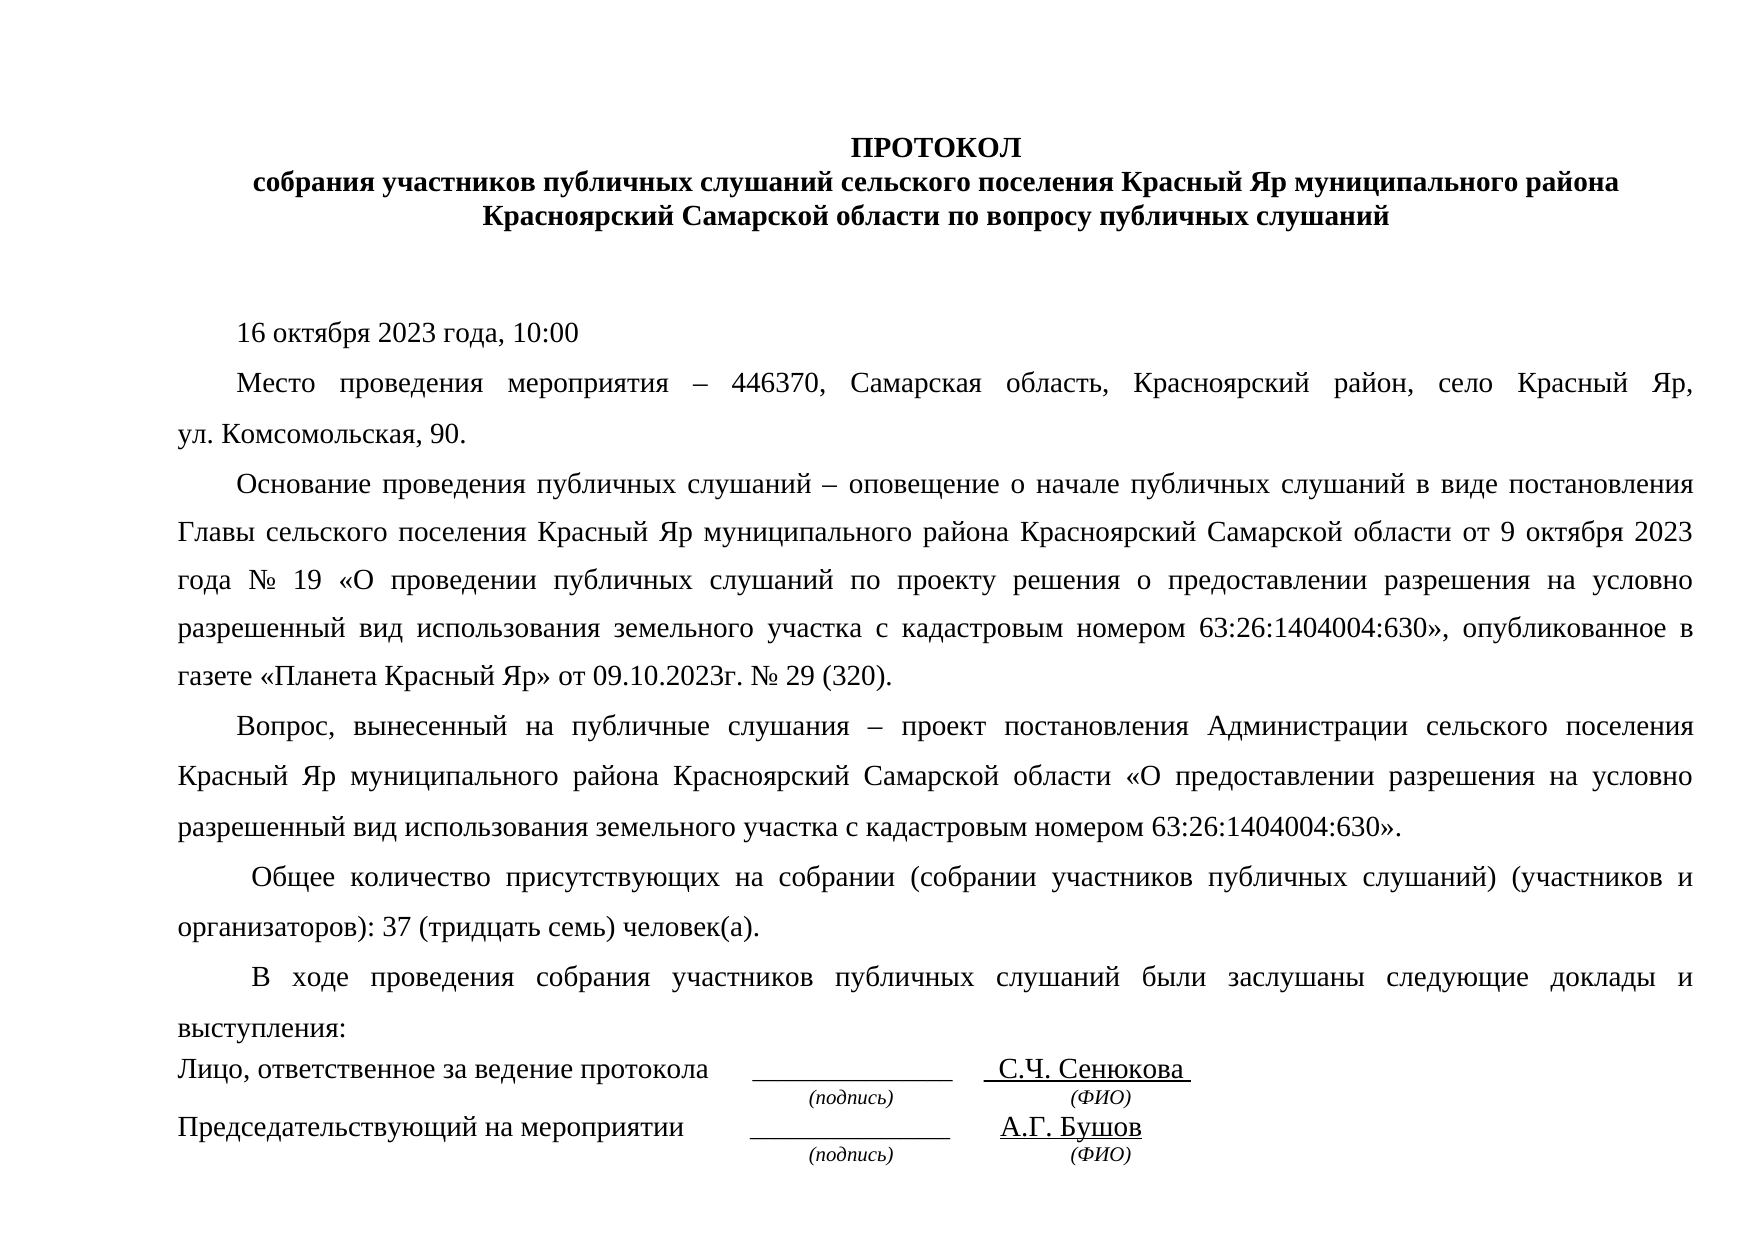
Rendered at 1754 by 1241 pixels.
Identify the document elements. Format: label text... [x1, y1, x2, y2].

text собрания участников публичных слушаний сельского поселения Красный Яр муниципального района Красноярский Самарской области по вопросу публичных слушаний [177, 164, 1695, 231]
text 16 октября 2023 года, 10:00 [177, 315, 1695, 349]
text ПРОТОКОЛ [177, 131, 1695, 164]
text Общее количество присутствующих на собрании (собрании участников публичных слушаний) (участников и организаторов): 37 (тридцать семь) человек(а). [177, 859, 1695, 943]
text Основание проведения публичных слушаний – оповещение о начале публичных слушаний в виде постановления Главы сельского поселения Красный Яр муниципального района Красноярский Самарской области от 9 октября 2023 года № 19 «О проведении публичных слушаний по проекту решения о предоставлении разрешения на условно разрешенный вид использования земельного участка с кадастровым номером 63:26:1404004:630», опубликованное в газете «Планета Красный Яр» от 09.10.2023г. № 29 (320). [177, 466, 1695, 691]
text В ходе проведения собрания участников публичных слушаний были заслушаны следующие доклады и выступления: [177, 959, 1695, 1043]
text Вопрос, вынесенный на публичные слушания – проект постановления Администрации сельского поселения Красный Яр муниципального района Красноярский Самарской области «О предоставлении разрешения на условно разрешенный вид использования земельного участка с кадастровым номером 63:26:1404004:630». [177, 708, 1695, 842]
text Место проведения мероприятия – 446370, Самарская область, Красноярский район, село Красный Яр, ул. Комсомольская, 90. [177, 365, 1695, 449]
